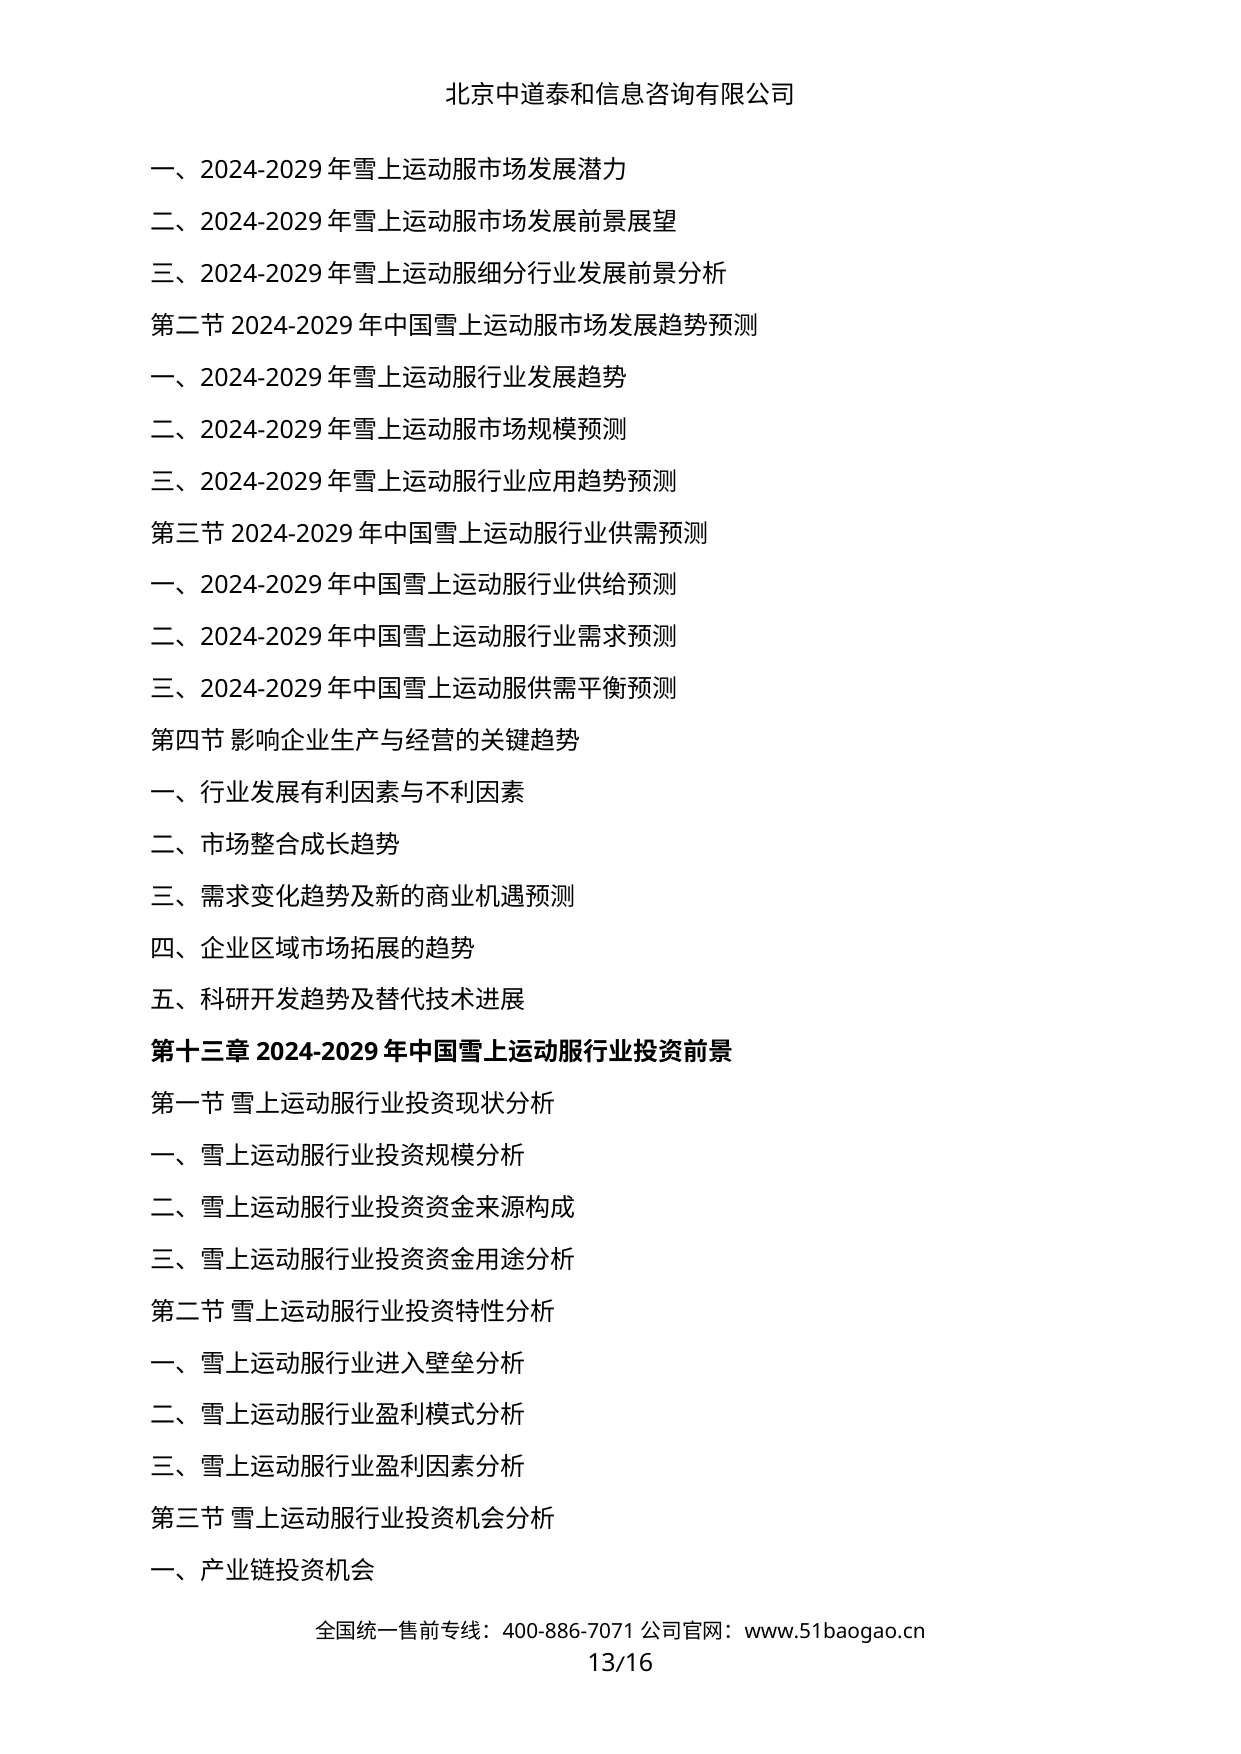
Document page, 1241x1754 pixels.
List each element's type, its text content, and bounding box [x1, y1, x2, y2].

text 一、雪上运动服行业投资规模分析 [150, 1136, 1090, 1172]
text 二、2024-2029年中国雪上运动服行业需求预测 [150, 617, 1090, 653]
text 三、需求变化趋势及新的商业机遇预测 [150, 876, 1090, 912]
text 三、2024-2029年雪上运动服行业应用趋势预测 [150, 461, 1090, 497]
text 第四节 影响企业生产与经营的关键趋势 [150, 721, 1090, 757]
text 一、产业链投资机会 [150, 1551, 1090, 1587]
text 二、雪上运动服行业投资资金来源构成 [150, 1187, 1090, 1224]
text 第三节 2024-2029年中国雪上运动服行业供需预测 [150, 513, 1090, 549]
text 三、雪上运动服行业投资资金用途分析 [150, 1239, 1090, 1276]
text 二、雪上运动服行业盈利模式分析 [150, 1395, 1090, 1431]
text 二、市场整合成长趋势 [150, 824, 1090, 861]
text 二、2024-2029年雪上运动服市场规模预测 [150, 409, 1090, 446]
text 三、2024-2029年中国雪上运动服供需平衡预测 [150, 669, 1090, 705]
text 第三节 雪上运动服行业投资机会分析 [150, 1499, 1090, 1535]
text 一、2024-2029年中国雪上运动服行业供给预测 [150, 565, 1090, 601]
text 第十三章 2024-2029年中国雪上运动服行业投资前景 [150, 1032, 1090, 1068]
text 第二节 雪上运动服行业投资特性分析 [150, 1291, 1090, 1327]
text 一、2024-2029年雪上运动服市场发展潜力 [150, 150, 1090, 186]
text 二、2024-2029年雪上运动服市场发展前景展望 [150, 202, 1090, 238]
text 三、雪上运动服行业盈利因素分析 [150, 1447, 1090, 1483]
text 一、雪上运动服行业进入壁垒分析 [150, 1343, 1090, 1379]
text 四、企业区域市场拓展的趋势 [150, 928, 1090, 964]
text 五、科研开发趋势及替代技术进展 [150, 980, 1090, 1016]
text 一、2024-2029年雪上运动服行业发展趋势 [150, 357, 1090, 394]
text 一、行业发展有利因素与不利因素 [150, 772, 1090, 809]
text 第二节 2024-2029年中国雪上运动服市场发展趋势预测 [150, 306, 1090, 342]
text 三、2024-2029年雪上运动服细分行业发展前景分析 [150, 254, 1090, 290]
text 第一节 雪上运动服行业投资现状分析 [150, 1084, 1090, 1120]
